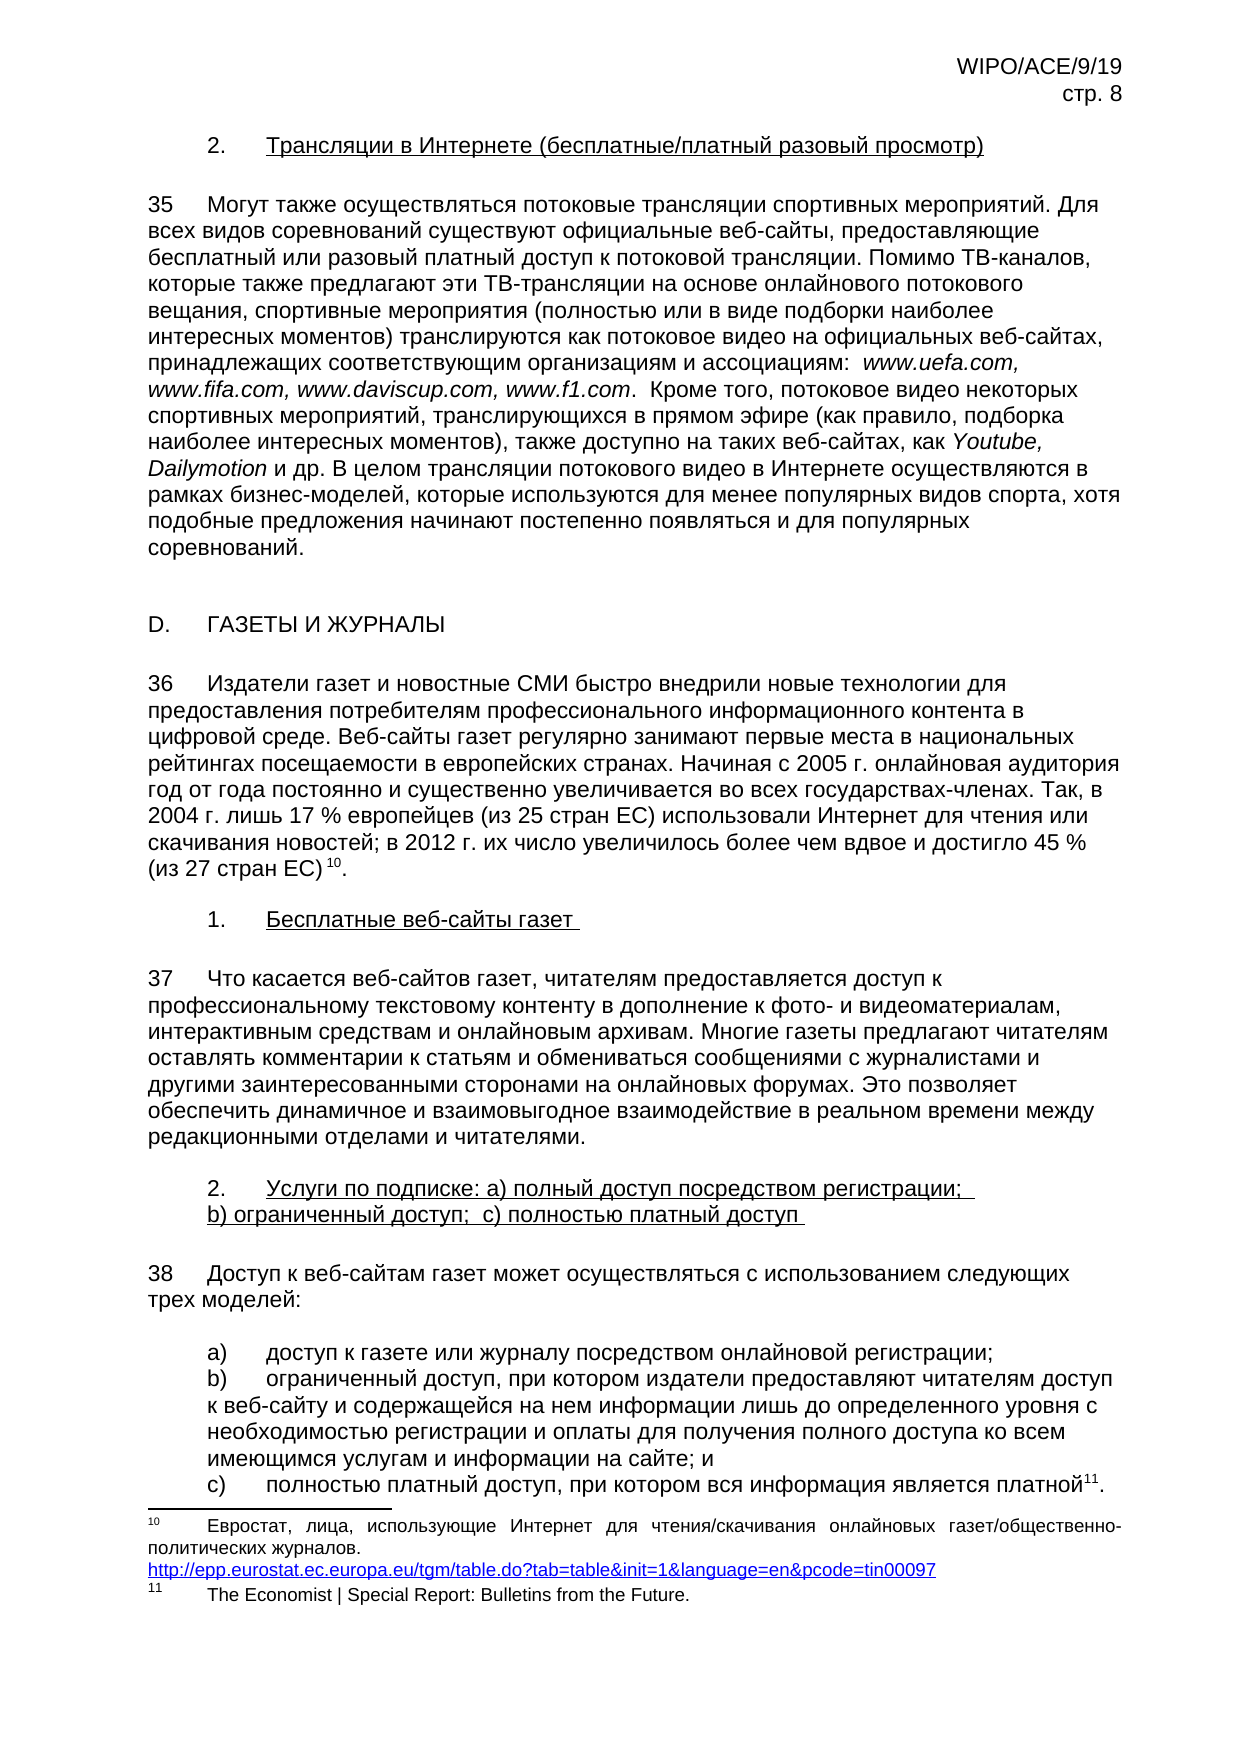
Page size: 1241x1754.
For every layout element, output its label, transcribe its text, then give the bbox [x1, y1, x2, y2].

list полностью платный доступ, при котором вся информация является платной. [207, 1471, 1122, 1497]
list ограниченный доступ, при котором издатели предоставляют читателям доступ к веб-сайту и содержащейся на нем информации лишь до определенного уровня с необходимостью регистрации и оплаты для получения полного доступа ко всем имеющимся услугам и информации на сайте; и [207, 1365, 1122, 1471]
text Могут также осуществляться потоковые трансляции спортивных мероприятий. Для всех видов соревнований существуют официальные веб-сайты, предоставляющие бесплатный или разовый платный доступ к потоковой трансляции. Помимо ТВ-каналов, которые также предлагают эти ТВ-трансляции на основе онлайнового потокового вещания, спортивные мероприятия (полностью или в виде подборки наиболее интересных моментов) транслируются как потоковое видео на официальных веб-сайтах, принадлежащих соответствующим организациям и ассоциациям: www.uefa.com, www.fifa.com, www.daviscup.com, www.f1.com. Кроме того, потоковое видео некоторых спортивных мероприятий, транслирующихся в прямом эфире (как правило, подборка наиболее интересных моментов), также доступно на таких веб-сайтах, как Youtube, Dailymotion и др. В целом трансляции потокового видео в Интернете осуществляются в рамках бизнес-моделей, которые используются для менее популярных видов спорта, хотя подобные предложения начинают постепенно появляться и для популярных соревнований. [148, 191, 1122, 560]
subtitle Трансляции в Интернете (бесплатные/платный разовый просмотр) [207, 132, 1122, 158]
subtitle ГАЗЕТЫ И ЖУРНАЛЫ [148, 611, 1122, 638]
text Что касается веб-сайтов газет, читателям предоставляется доступ к профессиональному текстовому контенту в дополнение к фото- и видеоматериалам, интерактивным средствам и онлайновым архивам. Многие газеты предлагают читателям оставлять комментарии к статьям и обмениваться сообщениями с журналистами и другими заинтересованными сторонами на онлайновых форумах. Это позволяет обеспечить динамичное и взаимовыгодное взаимодействие в реальном времени между редакционными отделами и читателями. [148, 965, 1122, 1150]
list доступ к газете или журналу посредством онлайновой регистрации; [207, 1339, 1122, 1365]
text Издатели газет и новостные СМИ быстро внедрили новые технологии для предоставления потребителям профессионального информационного контента в цифровой среде. Веб-сайты газет регулярно занимают первые места в национальных рейтингах посещаемости в европейских странах. Начиная с . онлайновая аудитория год от года постоянно и существенно увеличивается во всех государствах-членах. Так, в . лишь 17 % европейцев (из 25 стран ЕС) использовали Интернет для чтения или скачивания новостей; в . их число увеличилось более чем вдвое и достигло 45 % (из 27 стран ЕС) . [148, 670, 1122, 881]
subtitle Бесплатные веб-сайты газет [207, 906, 1122, 933]
subtitle Услуги по подписке: a) полный доступ посредством регистрации; b) ограниченный доступ; c) полностью платный доступ [207, 1175, 1122, 1227]
text Доступ к веб-сайтам газет может осуществляться с использованием следующих трех моделей: [148, 1260, 1122, 1313]
